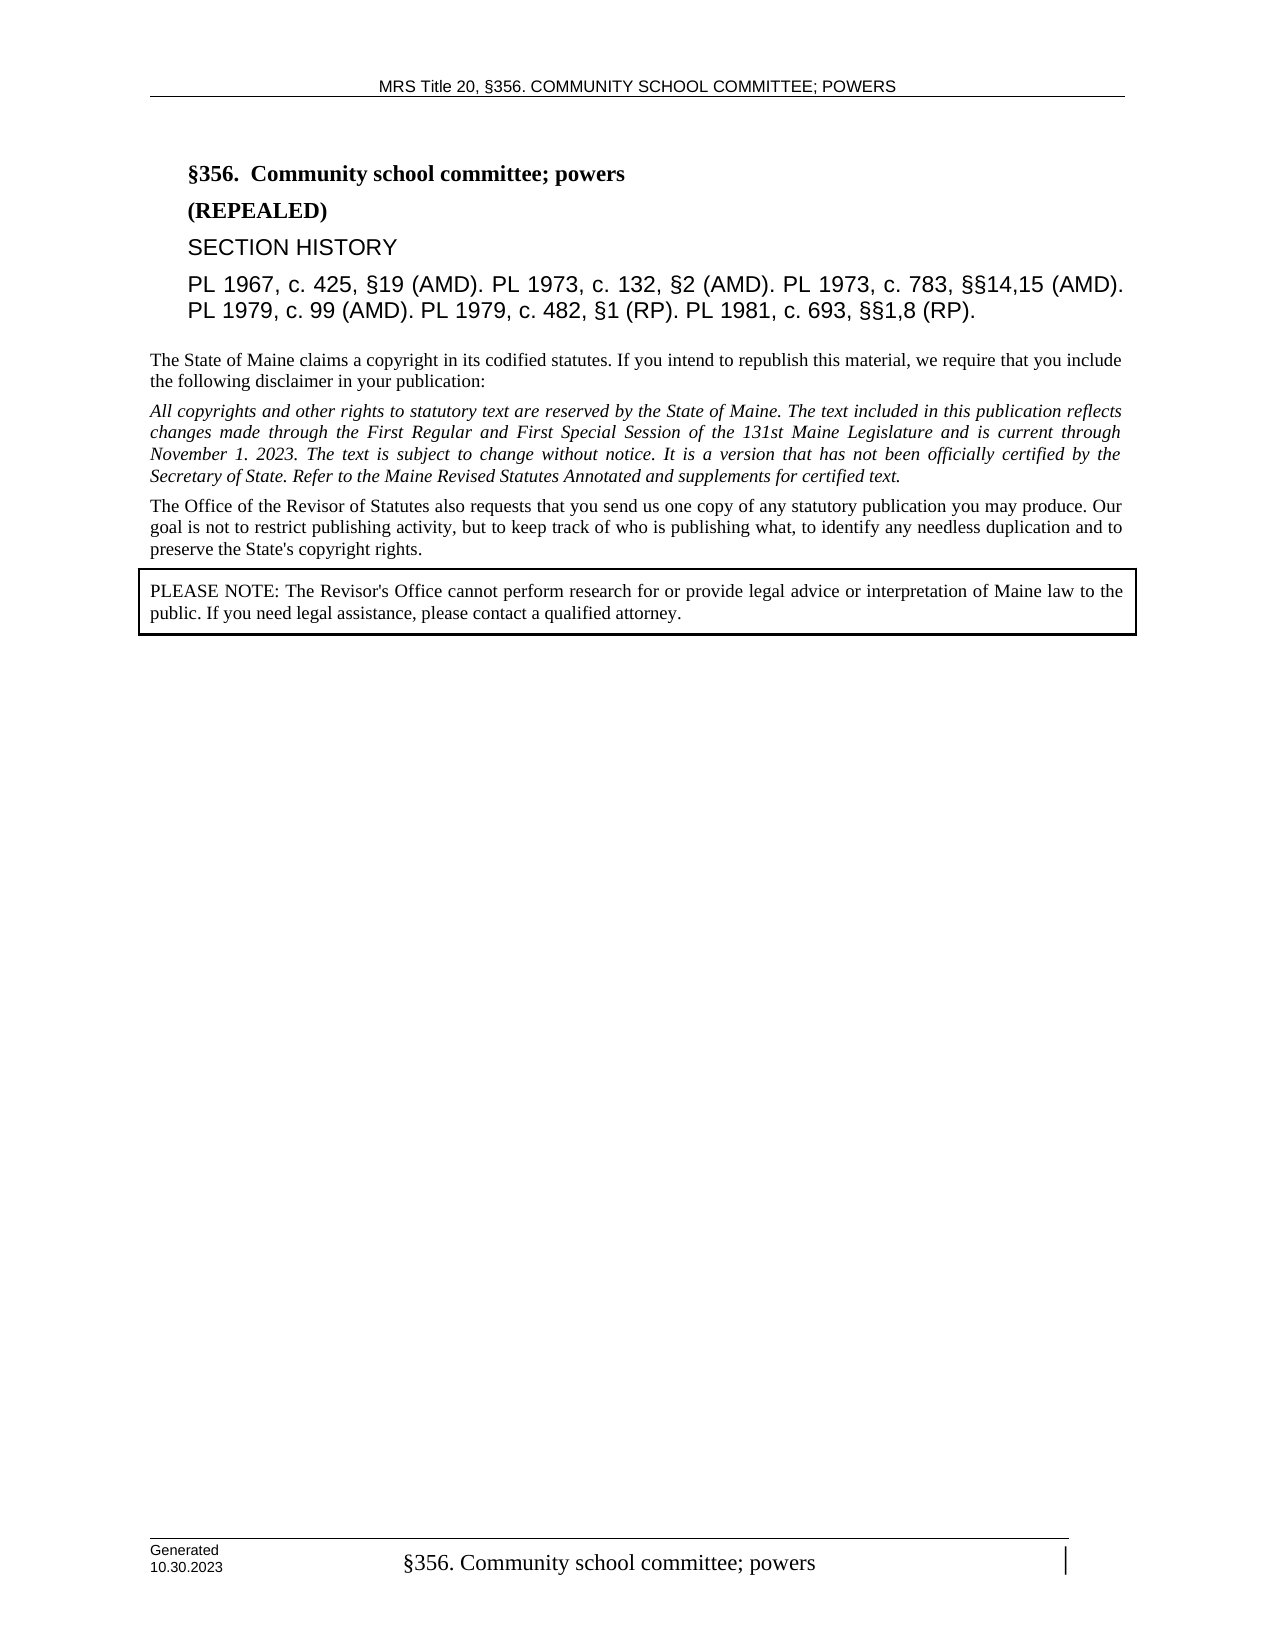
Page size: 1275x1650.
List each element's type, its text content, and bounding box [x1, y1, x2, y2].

text PL 1967, c. 425, §19 (AMD). PL 1973, c. 132, §2 (AMD). PL 1973, c. 783, §§14,15 (AMD). PL 1979, c. 99 (AMD). PL 1979, c. 482, §1 (RP). PL 1981, c. 693, §§1,8 (RP). [187, 271, 1125, 323]
text The Office of the Revisor of Statutes also requests that you send us one copy of any statutory publication you may produce. Our goal is not to restrict publishing activity, but to keep track of who is publishing what, to identify any needless duplication and to preserve the State's copyright rights. [150, 494, 1125, 559]
text The State of Maine claims a copyright in its codified statutes. If you intend to republish this material, we require that you include the following disclaimer in your publication: [150, 348, 1125, 392]
text PLEASE NOTE: The Revisor's Office cannot perform research for or provide legal advice or interpretation of Maine law to the public. If you need legal assistance, please contact a qualified attorney. [140, 570, 1135, 633]
text §356. Community school committee; powers [187, 160, 1125, 187]
text SECTION HISTORY [187, 234, 1125, 260]
text (REPEALED) [187, 197, 1125, 223]
text All copyrights and other rights to statutory text are reserved by the State of Maine. The text included in this publication reflects changes made through the First Regular and First Special Session of the 131st Maine Legislature and is current through November 1. 2023 . The text is subject to change without notice. It is a version that has not been officially certified by the Secretary of State. Refer to the Maine Revised Statutes Annotated and supplements for certified text. [150, 400, 1125, 486]
